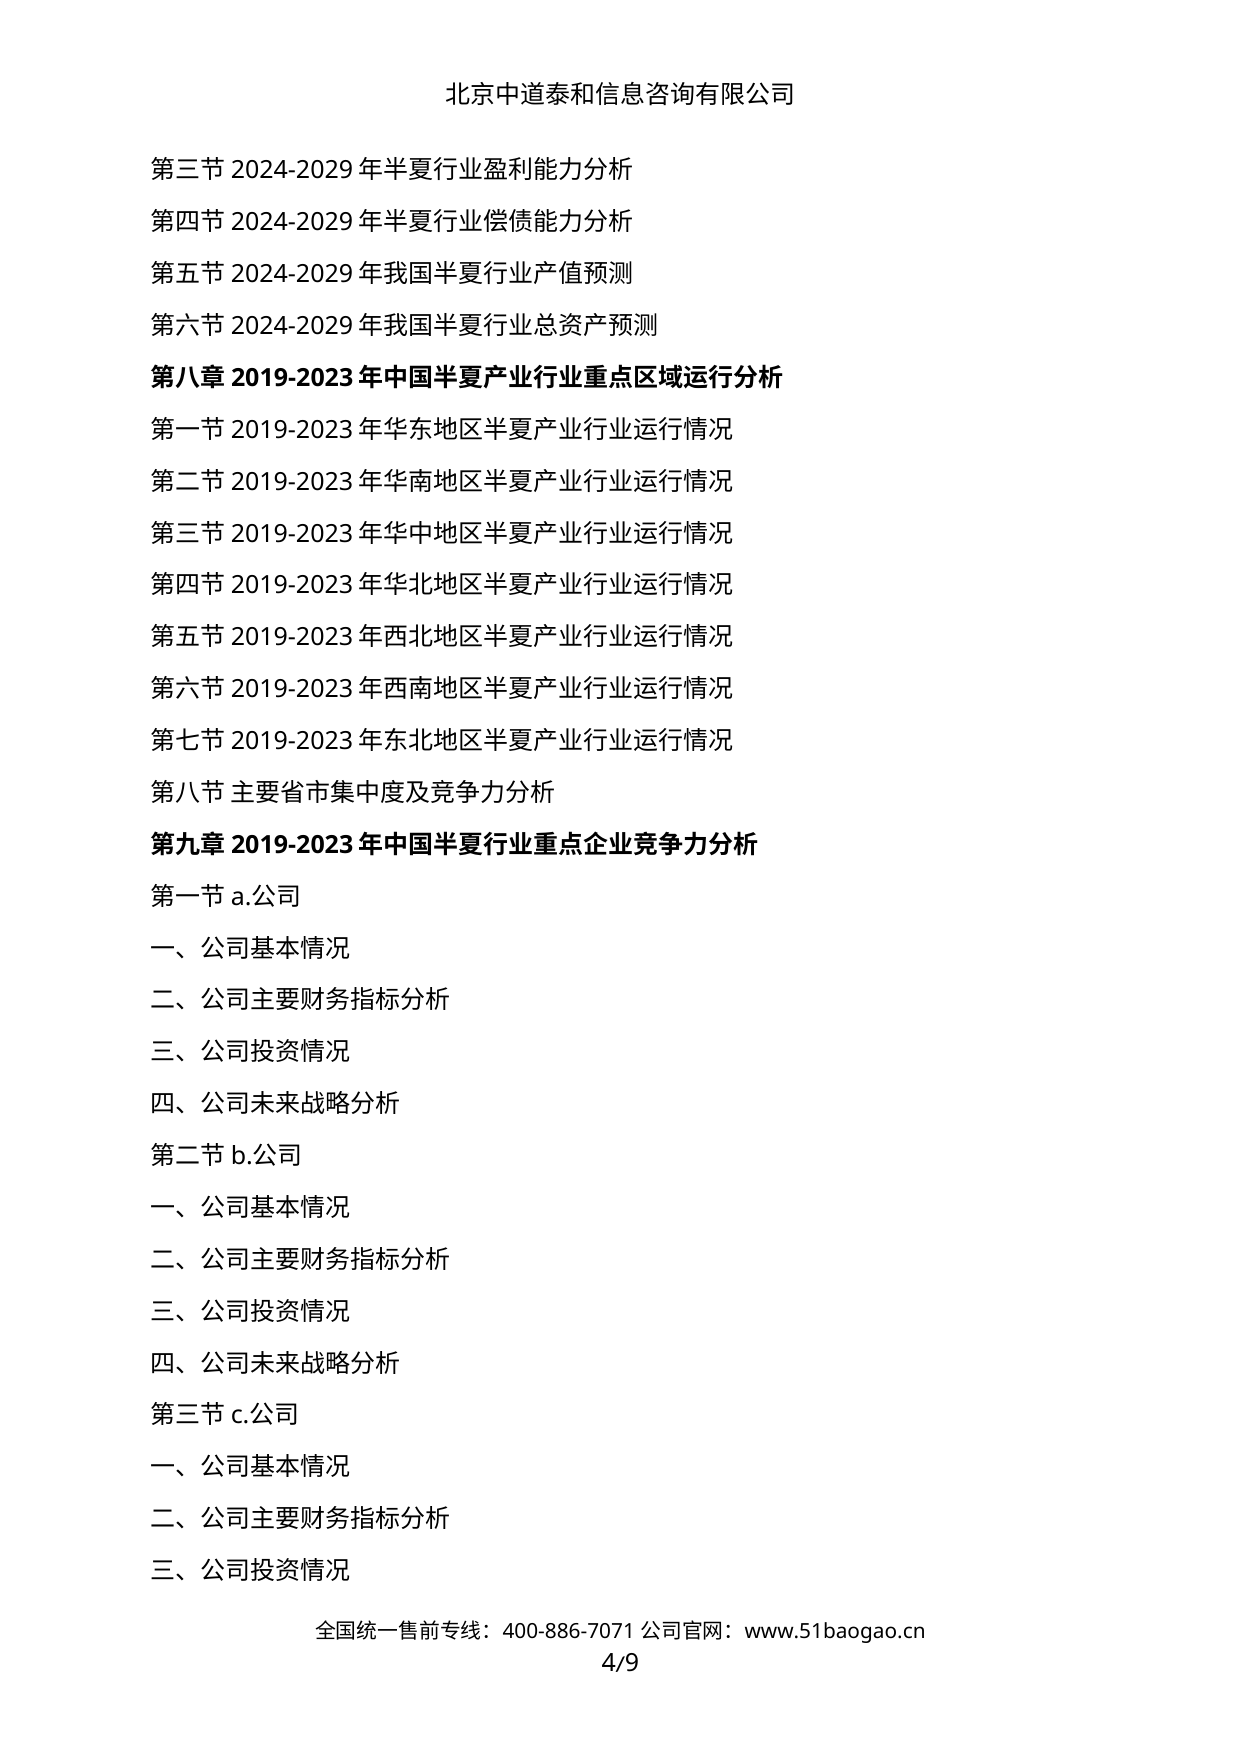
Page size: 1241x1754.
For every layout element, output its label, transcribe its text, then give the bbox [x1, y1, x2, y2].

text 第三节 c.公司 [150, 1395, 1090, 1431]
text 第二节 b.公司 [150, 1136, 1090, 1172]
text 第三节 2019-2023年华中地区半夏产业行业运行情况 [150, 513, 1090, 549]
text 第五节 2024-2029年我国半夏行业产值预测 [150, 254, 1090, 290]
text 第三节 2024-2029年半夏行业盈利能力分析 [150, 150, 1090, 186]
text 第一节 a.公司 [150, 876, 1090, 912]
text 第四节 2019-2023年华北地区半夏产业行业运行情况 [150, 565, 1090, 601]
text 四、公司未来战略分析 [150, 1343, 1090, 1379]
text 二、公司主要财务指标分析 [150, 980, 1090, 1016]
text 一、公司基本情况 [150, 1447, 1090, 1483]
text 第八章 2019-2023年中国半夏产业行业重点区域运行分析 [150, 357, 1090, 394]
text 一、公司基本情况 [150, 928, 1090, 964]
text 第九章 2019-2023年中国半夏行业重点企业竞争力分析 [150, 824, 1090, 861]
text 第七节 2019-2023年东北地区半夏产业行业运行情况 [150, 721, 1090, 757]
text 三、公司投资情况 [150, 1551, 1090, 1587]
text 三、公司投资情况 [150, 1032, 1090, 1068]
text 一、公司基本情况 [150, 1187, 1090, 1224]
text 第四节 2024-2029年半夏行业偿债能力分析 [150, 202, 1090, 238]
text 第五节 2019-2023年西北地区半夏产业行业运行情况 [150, 617, 1090, 653]
text 第六节 2019-2023年西南地区半夏产业行业运行情况 [150, 669, 1090, 705]
text 第二节 2019-2023年华南地区半夏产业行业运行情况 [150, 461, 1090, 497]
text 第六节 2024-2029年我国半夏行业总资产预测 [150, 306, 1090, 342]
text 二、公司主要财务指标分析 [150, 1239, 1090, 1276]
text 第八节 主要省市集中度及竞争力分析 [150, 772, 1090, 809]
text 四、公司未来战略分析 [150, 1084, 1090, 1120]
text 二、公司主要财务指标分析 [150, 1499, 1090, 1535]
text 三、公司投资情况 [150, 1291, 1090, 1327]
text 第一节 2019-2023年华东地区半夏产业行业运行情况 [150, 409, 1090, 446]
